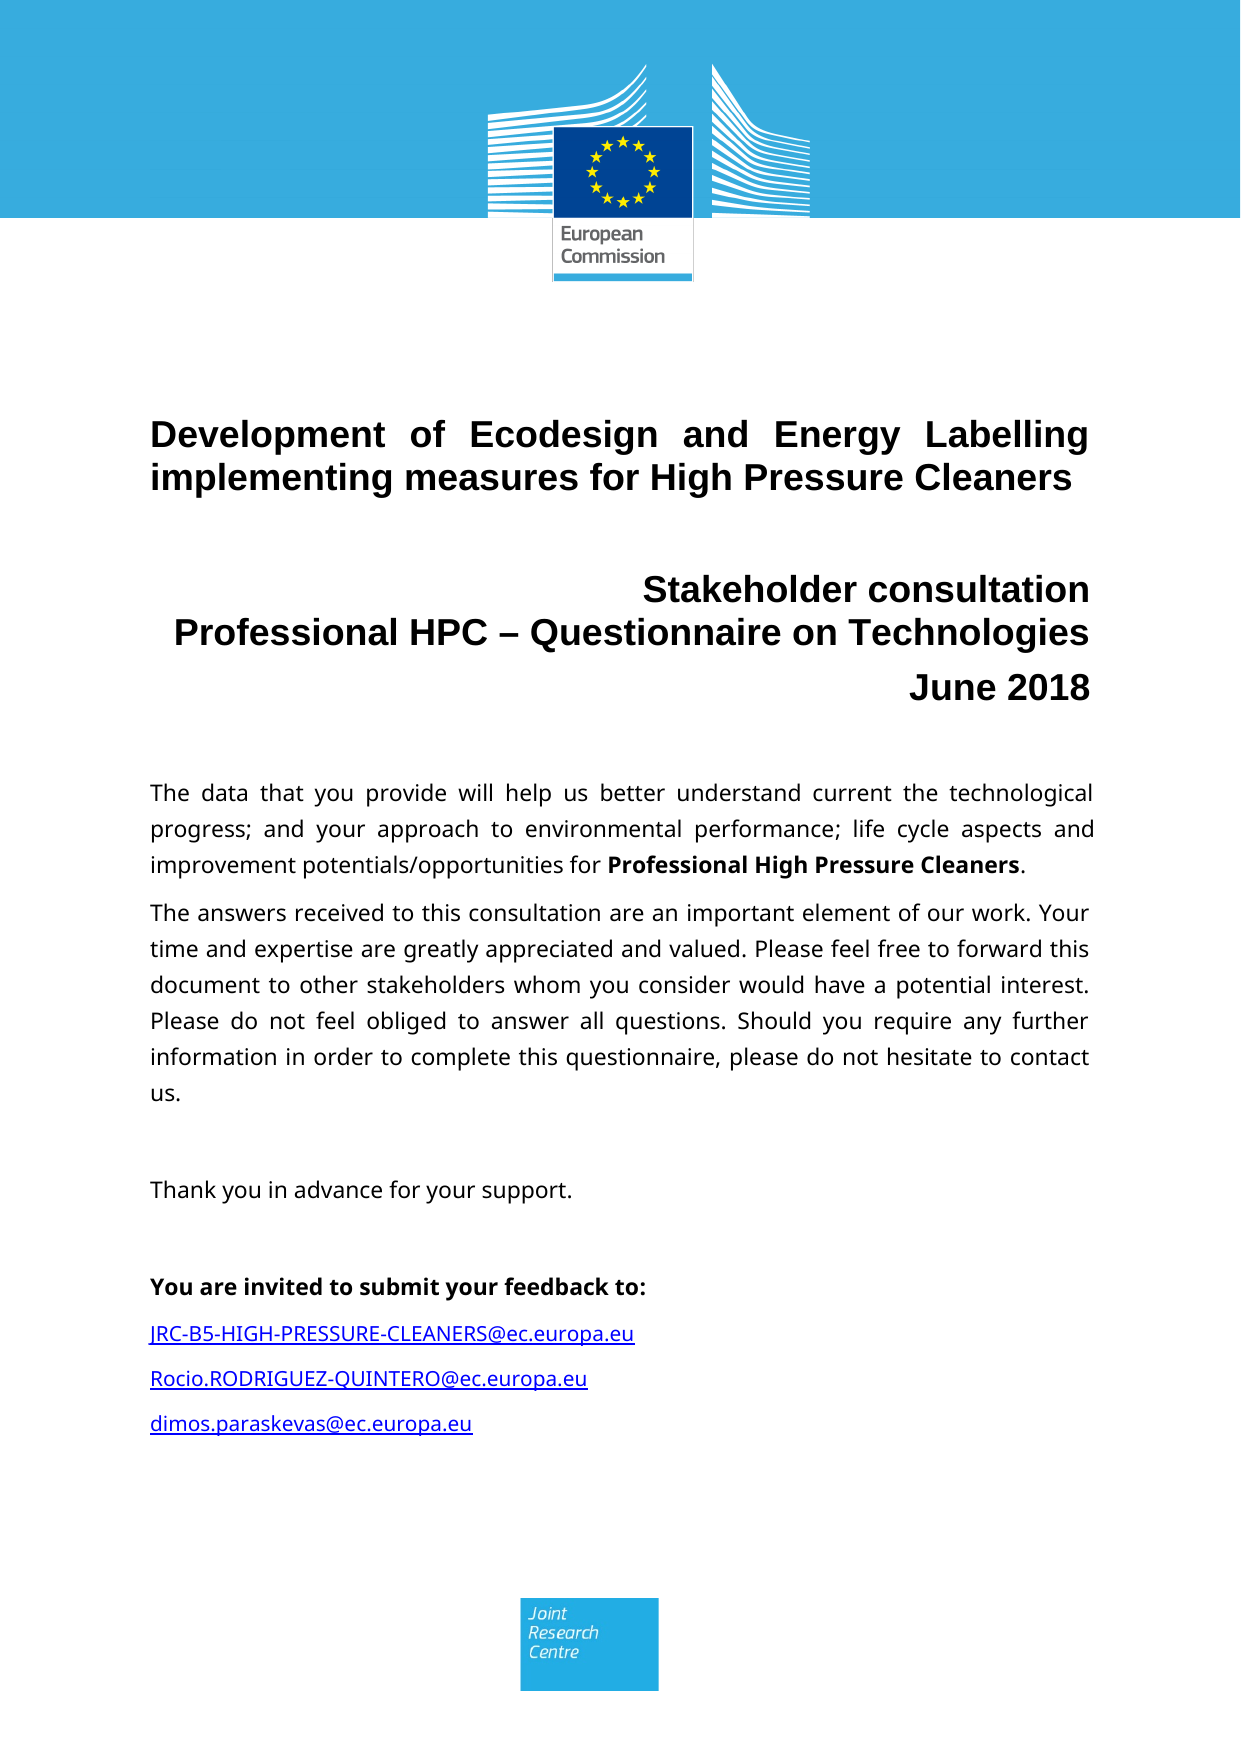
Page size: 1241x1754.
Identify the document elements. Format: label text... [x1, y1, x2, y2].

text Thank you in advance for your support. [150, 1174, 1061, 1205]
text The data that you provide will help us better understand current the technological progress; and your approach to environmental performance; life cycle aspects and improvement potentials/opportunities for Professional High Pressure Cleaners. [150, 777, 1095, 880]
text Development of Ecodesign and Energy Labelling implementing measures for High Pressure Cleaners [150, 412, 1090, 499]
picture [0, 0, 1241, 282]
text The answers received to this consultation are an important element of our work. Your time and expertise are greatly appreciated and valued. Please feel free to forward this document to other stakeholders whom you consider would have a potential interest. Please do not feel obliged to answer all questions. Should you require any further information in order to complete this questionnaire, please do not hesitate to contact us. [150, 897, 1090, 1108]
text Rocio.RODRIGUEZ-QUINTERO@ec.europa.eu [150, 1364, 1090, 1393]
text Stakeholder consultation Professional HPC – Questionnaire on Technologies [150, 567, 1090, 653]
text JRC-B5-HIGH-PRESSURE-CLEANERS@ec.europa.eu [150, 1319, 1090, 1347]
text You are invited to submit your feedback to: [150, 1271, 1090, 1302]
text June 2018 [150, 666, 1090, 709]
picture [520, 1598, 659, 1691]
text dimos.paraskevas@ec.europa.eu [150, 1409, 1090, 1438]
